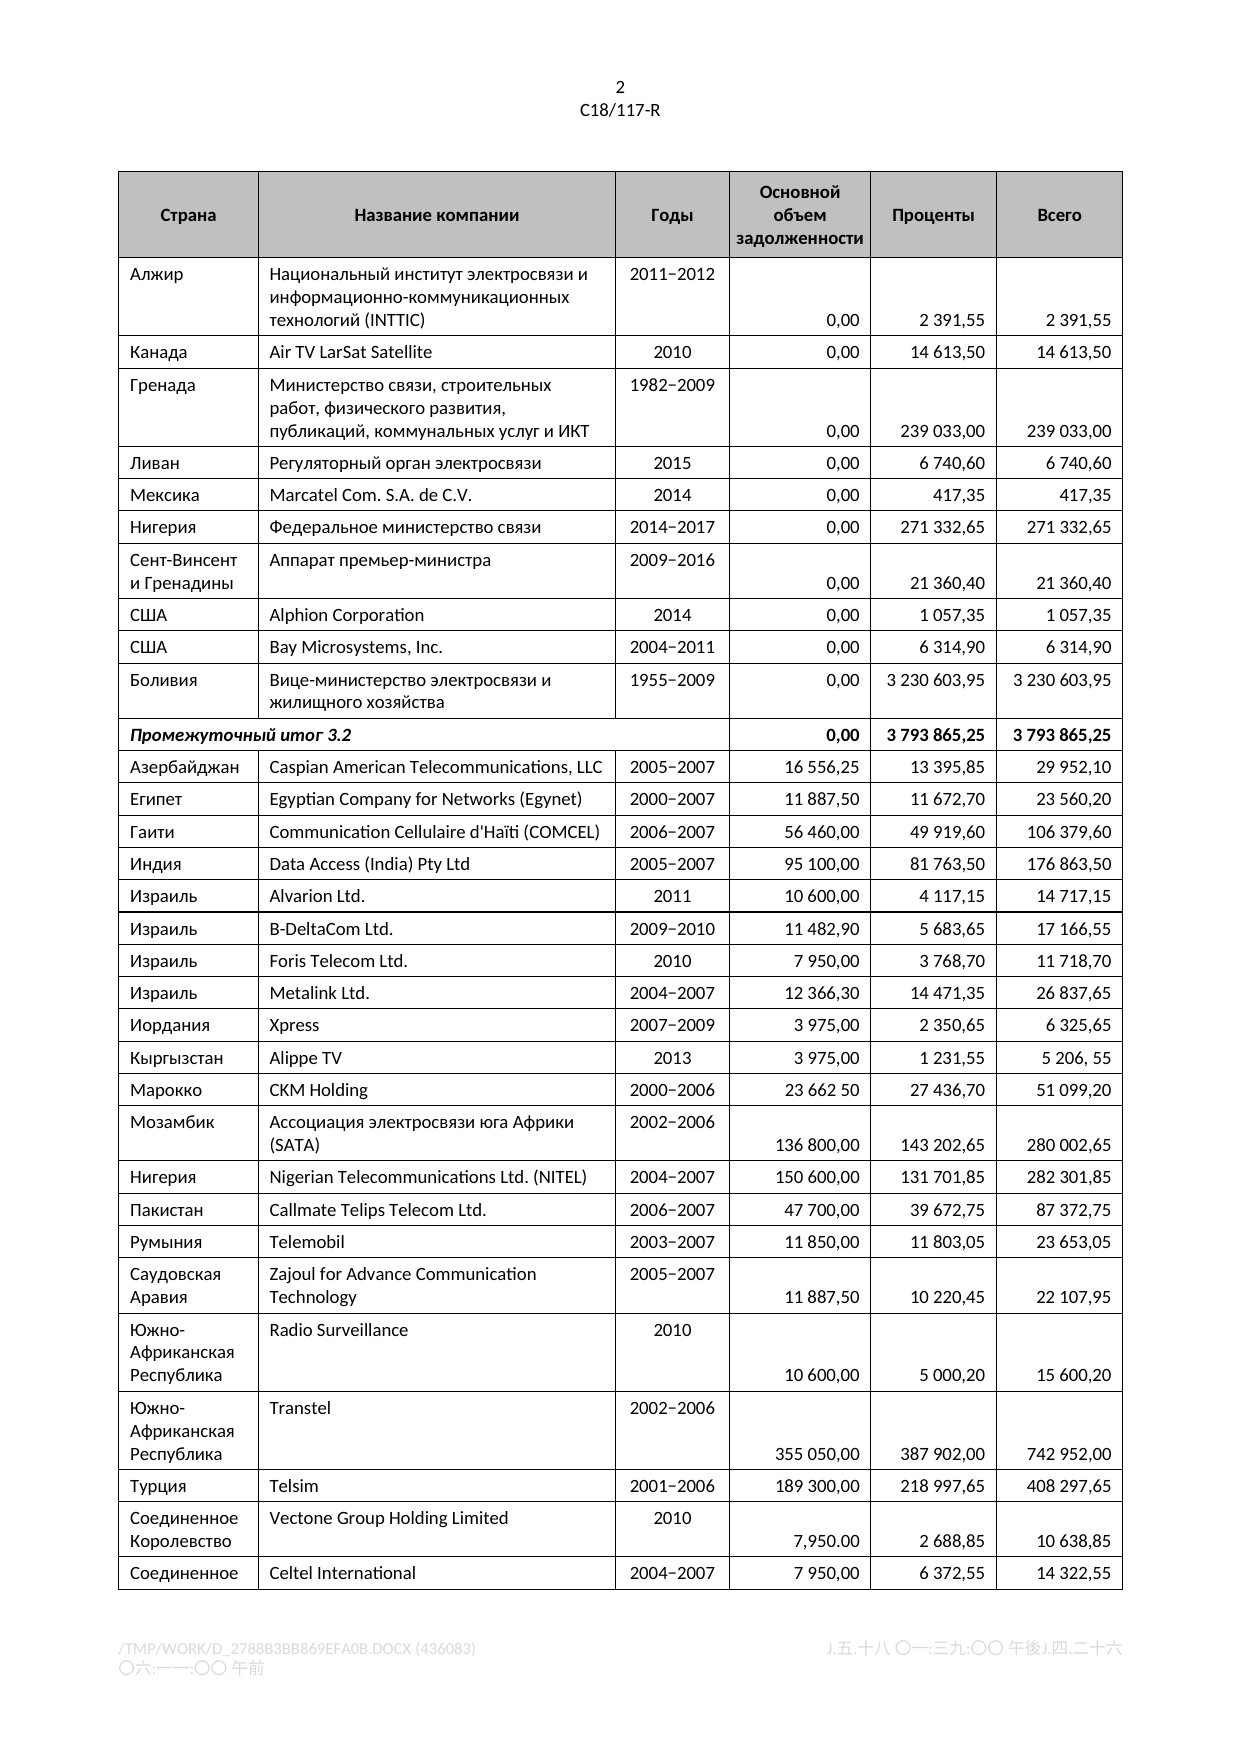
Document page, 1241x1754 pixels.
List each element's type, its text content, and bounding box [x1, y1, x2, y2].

table_cell 3 975,00 [730, 1009, 870, 1041]
table_header Проценты [871, 172, 996, 257]
table_cell 2004−2007 [616, 1161, 729, 1193]
table_cell 2006−2007 [616, 816, 729, 847]
table_cell Ассоциация электросвязи юга Африки (SATA) [259, 1106, 615, 1160]
table_cell 6 372,55 [871, 1557, 996, 1588]
table_cell 271 332,65 [997, 511, 1122, 543]
table_cell 2014−2017 [616, 511, 729, 543]
table_cell Caspian American Telecommunications, LLC [259, 751, 615, 782]
table_cell 0,00 [730, 479, 870, 510]
table_cell 39 672,75 [871, 1194, 996, 1225]
table_cell 2 391,55 [997, 258, 1122, 335]
table_cell 282 301,85 [997, 1161, 1122, 1193]
table_header Страна [119, 172, 258, 257]
table_cell Национальный институт электросвязи и информационно-коммуникационных технологий (INTTIC) [259, 258, 615, 335]
table_cell Celtel International [259, 1557, 615, 1588]
table_cell Промежуточный итог 3.2 [119, 719, 729, 750]
table_cell 3 793 865,25 [997, 719, 1122, 750]
table_cell 2003−2007 [616, 1226, 729, 1257]
table_cell Nigerian Telecommunications Ltd. (NITEL) [259, 1161, 615, 1193]
table_cell Telemobil [259, 1226, 615, 1257]
table_header Всего [997, 172, 1122, 257]
table_cell 11 887,50 [730, 1258, 870, 1312]
table_cell Callmate Telips Telecom Ltd. [259, 1194, 615, 1225]
table_cell 14 717,15 [997, 880, 1122, 911]
table_cell Кыргызстан [119, 1042, 258, 1073]
table_cell Мозамбик [119, 1106, 258, 1160]
table_cell Регуляторный орган электросвязи [259, 447, 615, 478]
table_cell Vectone Group Holding Limited [259, 1502, 615, 1556]
table_cell Гаити [119, 816, 258, 847]
table_cell Вице-министерство электросвязи и жилищного хозяйства [259, 664, 615, 718]
table_cell 0,00 [730, 369, 870, 446]
table_cell 47 700,00 [730, 1194, 870, 1225]
table_cell Transtel [259, 1392, 615, 1469]
table_cell 14 322,55 [997, 1557, 1122, 1588]
table_cell 14 471,35 [871, 977, 996, 1008]
table_cell 6 740,60 [997, 447, 1122, 478]
table_cell 1 057,35 [871, 599, 996, 630]
table_cell США [119, 599, 258, 630]
table_cell Иордания [119, 1009, 258, 1041]
table_cell 81 763,50 [871, 848, 996, 879]
table_cell 15 600,20 [997, 1314, 1122, 1391]
table_cell 355 050,00 [730, 1392, 870, 1469]
table_cell Marcatel Com. S.A. de C.V. [259, 479, 615, 510]
table_cell Азербайджан [119, 751, 258, 782]
table_cell 21 360,40 [997, 544, 1122, 598]
table_cell 11 850,00 [730, 1226, 870, 1257]
table_cell 2011 [616, 880, 729, 911]
table_cell 2010 [616, 945, 729, 976]
table_cell 0,00 [730, 447, 870, 478]
table_cell Соединенное Королевство [119, 1502, 258, 1556]
table_cell 2007−2009 [616, 1009, 729, 1041]
table_cell Соединенное Королевство [119, 1557, 258, 1588]
table_cell США [119, 631, 258, 662]
table_cell 11 803,05 [871, 1226, 996, 1257]
table_cell 14 613,50 [871, 336, 996, 368]
table_cell Alvarion Ltd. [259, 880, 615, 911]
table_cell 6 314,90 [871, 631, 996, 662]
table_cell Алжир [119, 258, 258, 335]
table_cell Пакистан [119, 1194, 258, 1225]
table_cell 3 975,00 [730, 1042, 870, 1073]
table_cell 1982−2009 [616, 369, 729, 446]
table_cell Нигерия [119, 511, 258, 543]
table_header Годы [616, 172, 729, 257]
table_cell 408 297,65 [997, 1470, 1122, 1501]
table_cell 1 057,35 [997, 599, 1122, 630]
table_cell Румыния [119, 1226, 258, 1257]
table_cell 2010 [616, 1314, 729, 1391]
table_cell 2006−2007 [616, 1194, 729, 1225]
table_cell Саудовская Аравия [119, 1258, 258, 1312]
table_cell Индия [119, 848, 258, 879]
table_cell B-DeltaCom Ltd. [259, 913, 615, 944]
table_cell 150 600,00 [730, 1161, 870, 1193]
table_cell CKM Holding [259, 1074, 615, 1105]
table_cell 2 391,55 [871, 258, 996, 335]
table_cell 2001−2006 [616, 1470, 729, 1501]
table_cell 143 202,65 [871, 1106, 996, 1160]
table_header Название компании [259, 172, 615, 257]
table_cell 26 837,65 [997, 977, 1122, 1008]
table_cell 0,00 [730, 336, 870, 368]
table_cell 1 231,55 [871, 1042, 996, 1073]
table_cell Egyptian Company for Networks (Egynet) [259, 783, 615, 814]
table_cell 23 662 50 [730, 1074, 870, 1105]
table_cell Израиль [119, 913, 258, 944]
table_cell 239 033,00 [997, 369, 1122, 446]
table_cell 2005−2007 [616, 848, 729, 879]
table_cell 51 099,20 [997, 1074, 1122, 1105]
table_cell 10 600,00 [730, 880, 870, 911]
table_cell Radio Surveillance [259, 1314, 615, 1391]
table_cell Telsim [259, 1470, 615, 1501]
table_cell 3 230 603,95 [997, 664, 1122, 718]
table_cell 0,00 [730, 631, 870, 662]
table_cell 4 117,15 [871, 880, 996, 911]
table_cell Data Access (India) Pty Ltd [259, 848, 615, 879]
table_cell Нигерия [119, 1161, 258, 1193]
table_cell 239 033,00 [871, 369, 996, 446]
table_cell Мексика [119, 479, 258, 510]
table_cell 16 556,25 [730, 751, 870, 782]
table_cell 2004−2007 [616, 1557, 729, 1588]
table_cell 22 107,95 [997, 1258, 1122, 1312]
table_cell 1955−2009 [616, 664, 729, 718]
table_cell Южно-Африканская Республика [119, 1392, 258, 1469]
table_cell Bay Microsystems, Inc. [259, 631, 615, 662]
table_cell 7 950,00 [730, 1557, 870, 1588]
table_cell 11 718,70 [997, 945, 1122, 976]
table_cell 11 887,50 [730, 783, 870, 814]
table_cell Израиль [119, 977, 258, 1008]
table_cell 12 366,30 [730, 977, 870, 1008]
table_cell 2000−2006 [616, 1074, 729, 1105]
table_cell 0,00 [730, 664, 870, 718]
table_cell 0,00 [730, 511, 870, 543]
table_cell Египет [119, 783, 258, 814]
table_cell 87 372,75 [997, 1194, 1122, 1225]
table_cell 0,00 [730, 719, 870, 750]
table_cell 2013 [616, 1042, 729, 1073]
table_cell 49 919,60 [871, 816, 996, 847]
table_cell 6 325,65 [997, 1009, 1122, 1041]
table_cell 5 000,20 [871, 1314, 996, 1391]
table_cell 417,35 [997, 479, 1122, 510]
table_cell 3 793 865,25 [871, 719, 996, 750]
table_cell Израиль [119, 945, 258, 976]
table_cell 271 332,65 [871, 511, 996, 543]
table_cell 280 002,65 [997, 1106, 1122, 1160]
table_cell Гренада [119, 369, 258, 446]
table_cell 7,950.00 [730, 1502, 870, 1556]
table_cell 189 300,00 [730, 1470, 870, 1501]
table_cell 2 688,85 [871, 1502, 996, 1556]
table_cell 2000−2007 [616, 783, 729, 814]
table_cell Министерство связи, строительных работ, физического развития, публикаций, коммунальных услуг и ИКТ [259, 369, 615, 446]
table_cell 106 379,60 [997, 816, 1122, 847]
table_cell 7 950,00 [730, 945, 870, 976]
table_cell 2004−2007 [616, 977, 729, 1008]
table_cell 13 395,85 [871, 751, 996, 782]
table_cell 10 600,00 [730, 1314, 870, 1391]
table_cell 387 902,00 [871, 1392, 996, 1469]
table_cell Турция [119, 1470, 258, 1501]
table_cell Xpress [259, 1009, 615, 1041]
table_cell 176 863,50 [997, 848, 1122, 879]
table_cell 2009−2016 [616, 544, 729, 598]
table_cell 14 613,50 [997, 336, 1122, 368]
table_cell Alphion Corporation [259, 599, 615, 630]
table_cell 17 166,55 [997, 913, 1122, 944]
table_cell 3 230 603,95 [871, 664, 996, 718]
table_cell Боливия [119, 664, 258, 718]
table_cell 0,00 [730, 544, 870, 598]
table_cell 2005−2007 [616, 751, 729, 782]
table_cell 11 482,90 [730, 913, 870, 944]
table_cell 218 997,65 [871, 1470, 996, 1501]
table_cell 0,00 [730, 599, 870, 630]
table_cell 2005−2007 [616, 1258, 729, 1312]
table_cell 2011−2012 [616, 258, 729, 335]
table_cell Сент-Винсент и Гренадины [119, 544, 258, 598]
table_cell 11 672,70 [871, 783, 996, 814]
table_cell Ливан [119, 447, 258, 478]
table_cell 0,00 [730, 258, 870, 335]
table_cell Communication Cellulaire d'Haïti (COMCEL) [259, 816, 615, 847]
table_header Основной объем задолженности [730, 172, 870, 257]
table_cell 6 740,60 [871, 447, 996, 478]
table_cell 27 436,70 [871, 1074, 996, 1105]
table_cell 2014 [616, 479, 729, 510]
table_cell Alippe TV [259, 1042, 615, 1073]
table_cell Федеральное министерство связи [259, 511, 615, 543]
table_cell 10 638,85 [997, 1502, 1122, 1556]
table_cell 6 314,90 [997, 631, 1122, 662]
table_cell 131 701,85 [871, 1161, 996, 1193]
table_cell 29 952,10 [997, 751, 1122, 782]
table_cell 56 460,00 [730, 816, 870, 847]
table_cell 21 360,40 [871, 544, 996, 598]
table_cell 742 952,00 [997, 1392, 1122, 1469]
table_cell 2 350,65 [871, 1009, 996, 1041]
table_cell 23 653,05 [997, 1226, 1122, 1257]
table_cell 5 206, 55 [997, 1042, 1122, 1073]
table_cell 2014 [616, 599, 729, 630]
table_cell 2010 [616, 336, 729, 368]
table_cell Air TV LarSat Satellite [259, 336, 615, 368]
table_cell 136 800,00 [730, 1106, 870, 1160]
table_cell 2004−2011 [616, 631, 729, 662]
table_cell 2015 [616, 447, 729, 478]
table_cell Foris Telecom Ltd. [259, 945, 615, 976]
table_cell 5 683,65 [871, 913, 996, 944]
table_cell Zajoul for Advance Communication Technology [259, 1258, 615, 1312]
table_cell Южно-Африканская Республика [119, 1314, 258, 1391]
table_cell 23 560,20 [997, 783, 1122, 814]
table_cell 2002−2006 [616, 1106, 729, 1160]
table_cell 2002−2006 [616, 1392, 729, 1469]
table_cell 10 220,45 [871, 1258, 996, 1312]
table_cell Израиль [119, 880, 258, 911]
table_cell 417,35 [871, 479, 996, 510]
table_cell Канада [119, 336, 258, 368]
table_cell Metalink Ltd. [259, 977, 615, 1008]
table_cell Марокко [119, 1074, 258, 1105]
table_cell 3 768,70 [871, 945, 996, 976]
table_cell Аппарат премьер-министра [259, 544, 615, 598]
table_cell 2010 [616, 1502, 729, 1556]
table_cell 2009−2010 [616, 913, 729, 944]
table_cell 95 100,00 [730, 848, 870, 879]
